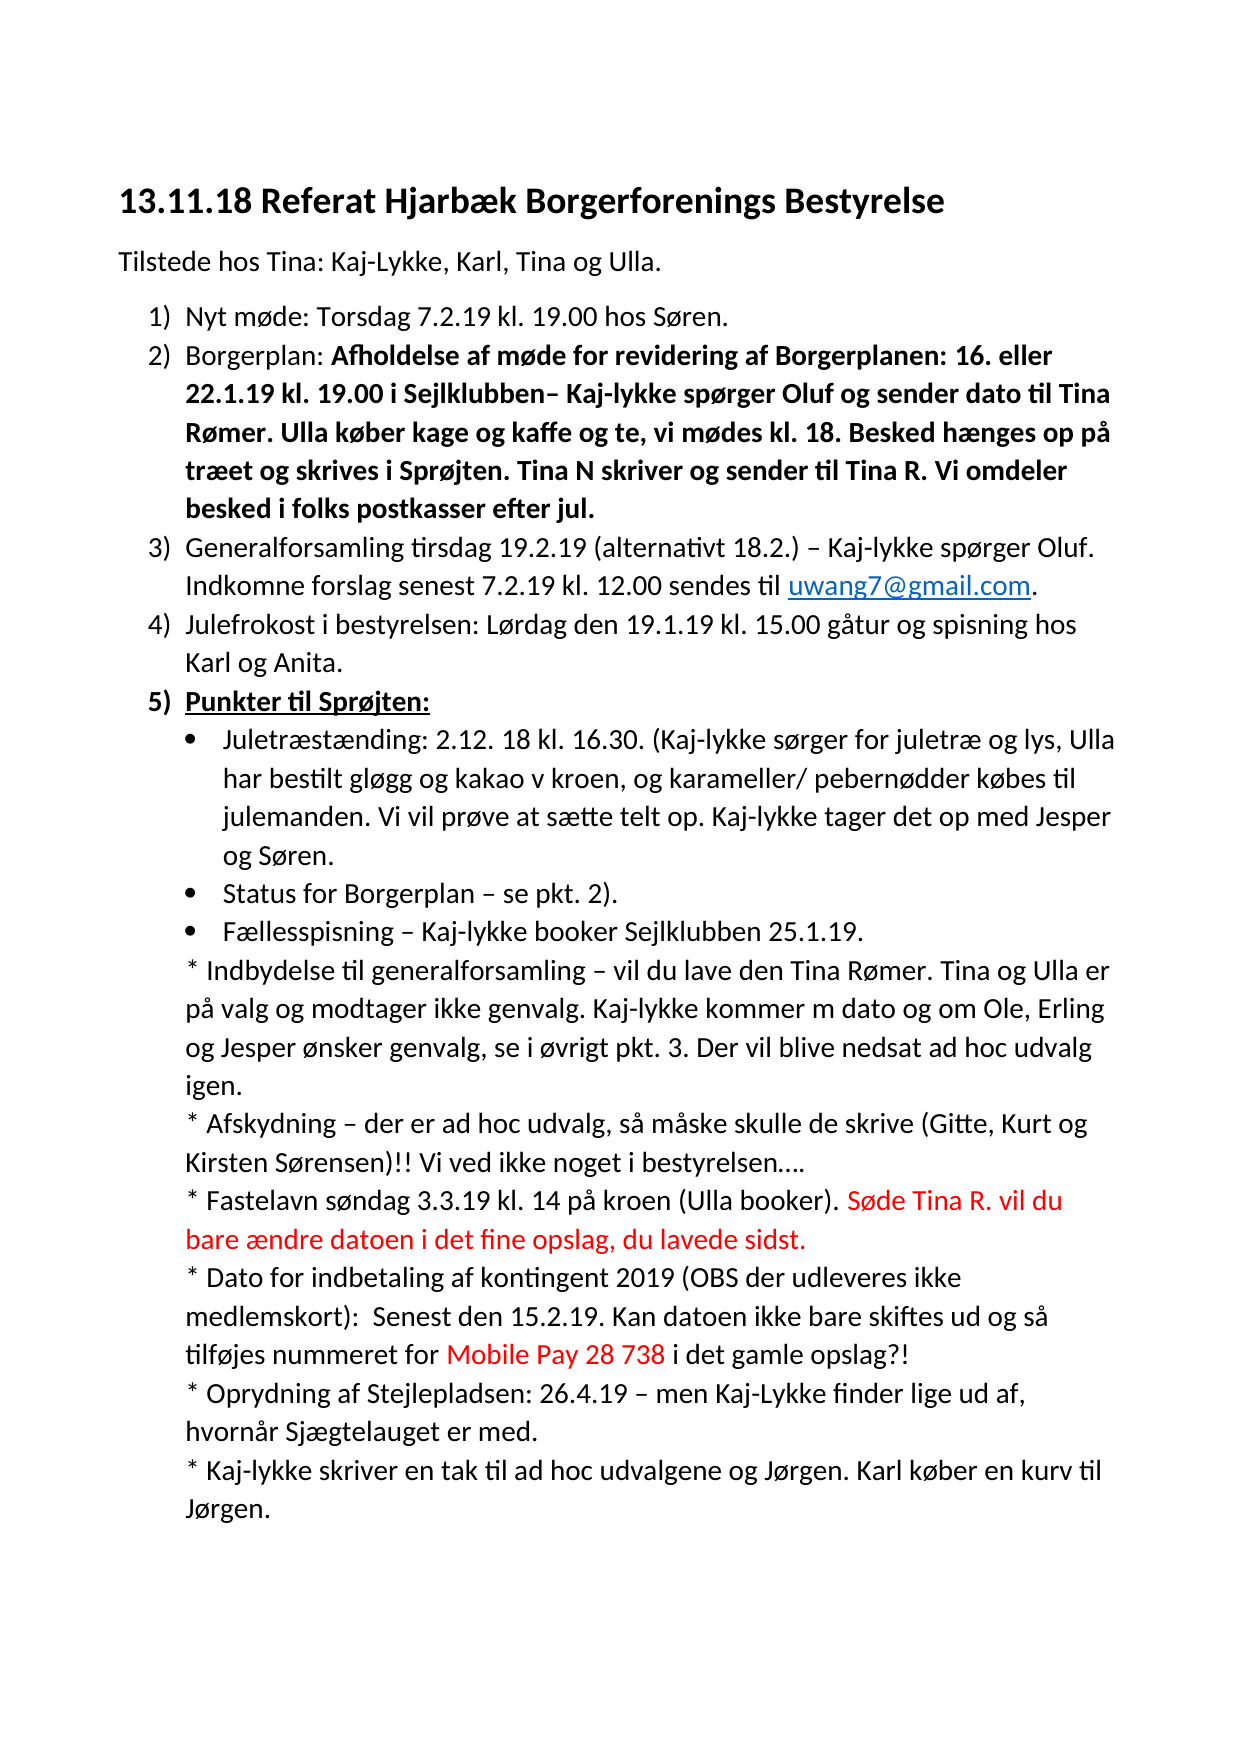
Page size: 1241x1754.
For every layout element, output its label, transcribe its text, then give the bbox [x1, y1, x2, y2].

list Nyt møde: Torsdag 7.2.19 kl. 19.00 hos Søren. [148, 298, 1122, 334]
text Tilstede hos Tina: Kaj-Lykke, Karl, Tina og Ulla. [118, 243, 1122, 279]
text 13.11.18 Referat Hjarbæk Borgerforenings Bestyrelse [118, 177, 1122, 223]
list Status for Borgerplan – se pkt. 2). [185, 875, 1122, 911]
list Juletræstænding: 2.12. 18 kl. 16.30. (Kaj-lykke sørger for juletræ og lys, Ulla har bestilt gløgg og kakao v kroen, og karameller/ pebernødder købes til julemanden. Vi vil prøve at sætte telt op. Kaj-lykke tager det op med Jesper og Søren. [185, 721, 1122, 872]
list Punkter til Sprøjten: [148, 683, 1122, 718]
list * Indbydelse til generalforsamling – vil du lave den Tina Rømer. Tina og Ulla er på valg og modtager ikke genvalg. Kaj-lykke kommer m dato og om Ole, Erling og Jesper ønsker genvalg, se i øvrigt pkt. 3. Der vil blive nedsat ad hoc udvalg igen. [185, 952, 1122, 1103]
list Julefrokost i bestyrelsen: Lørdag den 19.1.19 kl. 15.00 gåtur og spisning hos Karl og Anita. [148, 606, 1122, 680]
list Generalforsamling tirsdag 19.2.19 (alternativt 18.2.) – Kaj-lykke spørger Oluf. Indkomne forslag senest 7.2.19 kl. 12.00 sendes til uwang7@gmail.com. [148, 529, 1122, 603]
list Borgerplan: Afholdelse af møde for revidering af Borgerplanen: 16. eller 22.1.19 kl. 19.00 i Sejlklubben– Kaj-lykke spørger Oluf og sender dato til Tina Rømer. Ulla køber kage og kaffe og te, vi mødes kl. 18. Besked hænges op på træet og skrives i Sprøjten. Tina N skriver og sender til Tina R. Vi omdeler besked i folks postkasser efter jul. [148, 337, 1122, 526]
list * Dato for indbetaling af kontingent 2019 (OBS der udleveres ikke medlemskort): Senest den 15.2.19. Kan datoen ikke bare skiftes ud og så tilføjes nummeret for Mobile Pay 28 738 i det gamle opslag?! [185, 1259, 1122, 1372]
list * Oprydning af Stejlepladsen: 26.4.19 – men Kaj-Lykke finder lige ud af, hvornår Sjægtelauget er med. [185, 1375, 1122, 1449]
list * Afskydning – der er ad hoc udvalg, så måske skulle de skrive (Gitte, Kurt og Kirsten Sørensen)!! Vi ved ikke noget i bestyrelsen…. [185, 1106, 1122, 1180]
list * Kaj-lykke skriver en tak til ad hoc udvalgene og Jørgen. Karl køber en kurv til Jørgen. [185, 1452, 1122, 1526]
list Fællesspisning – Kaj-lykke booker Sejlklubben 25.1.19. [185, 913, 1122, 949]
list * Fastelavn søndag 3.3.19 kl. 14 på kroen (Ulla booker). Søde Tina R. vil du bare ændre datoen i det fine opslag, du lavede sidst. [185, 1182, 1122, 1257]
